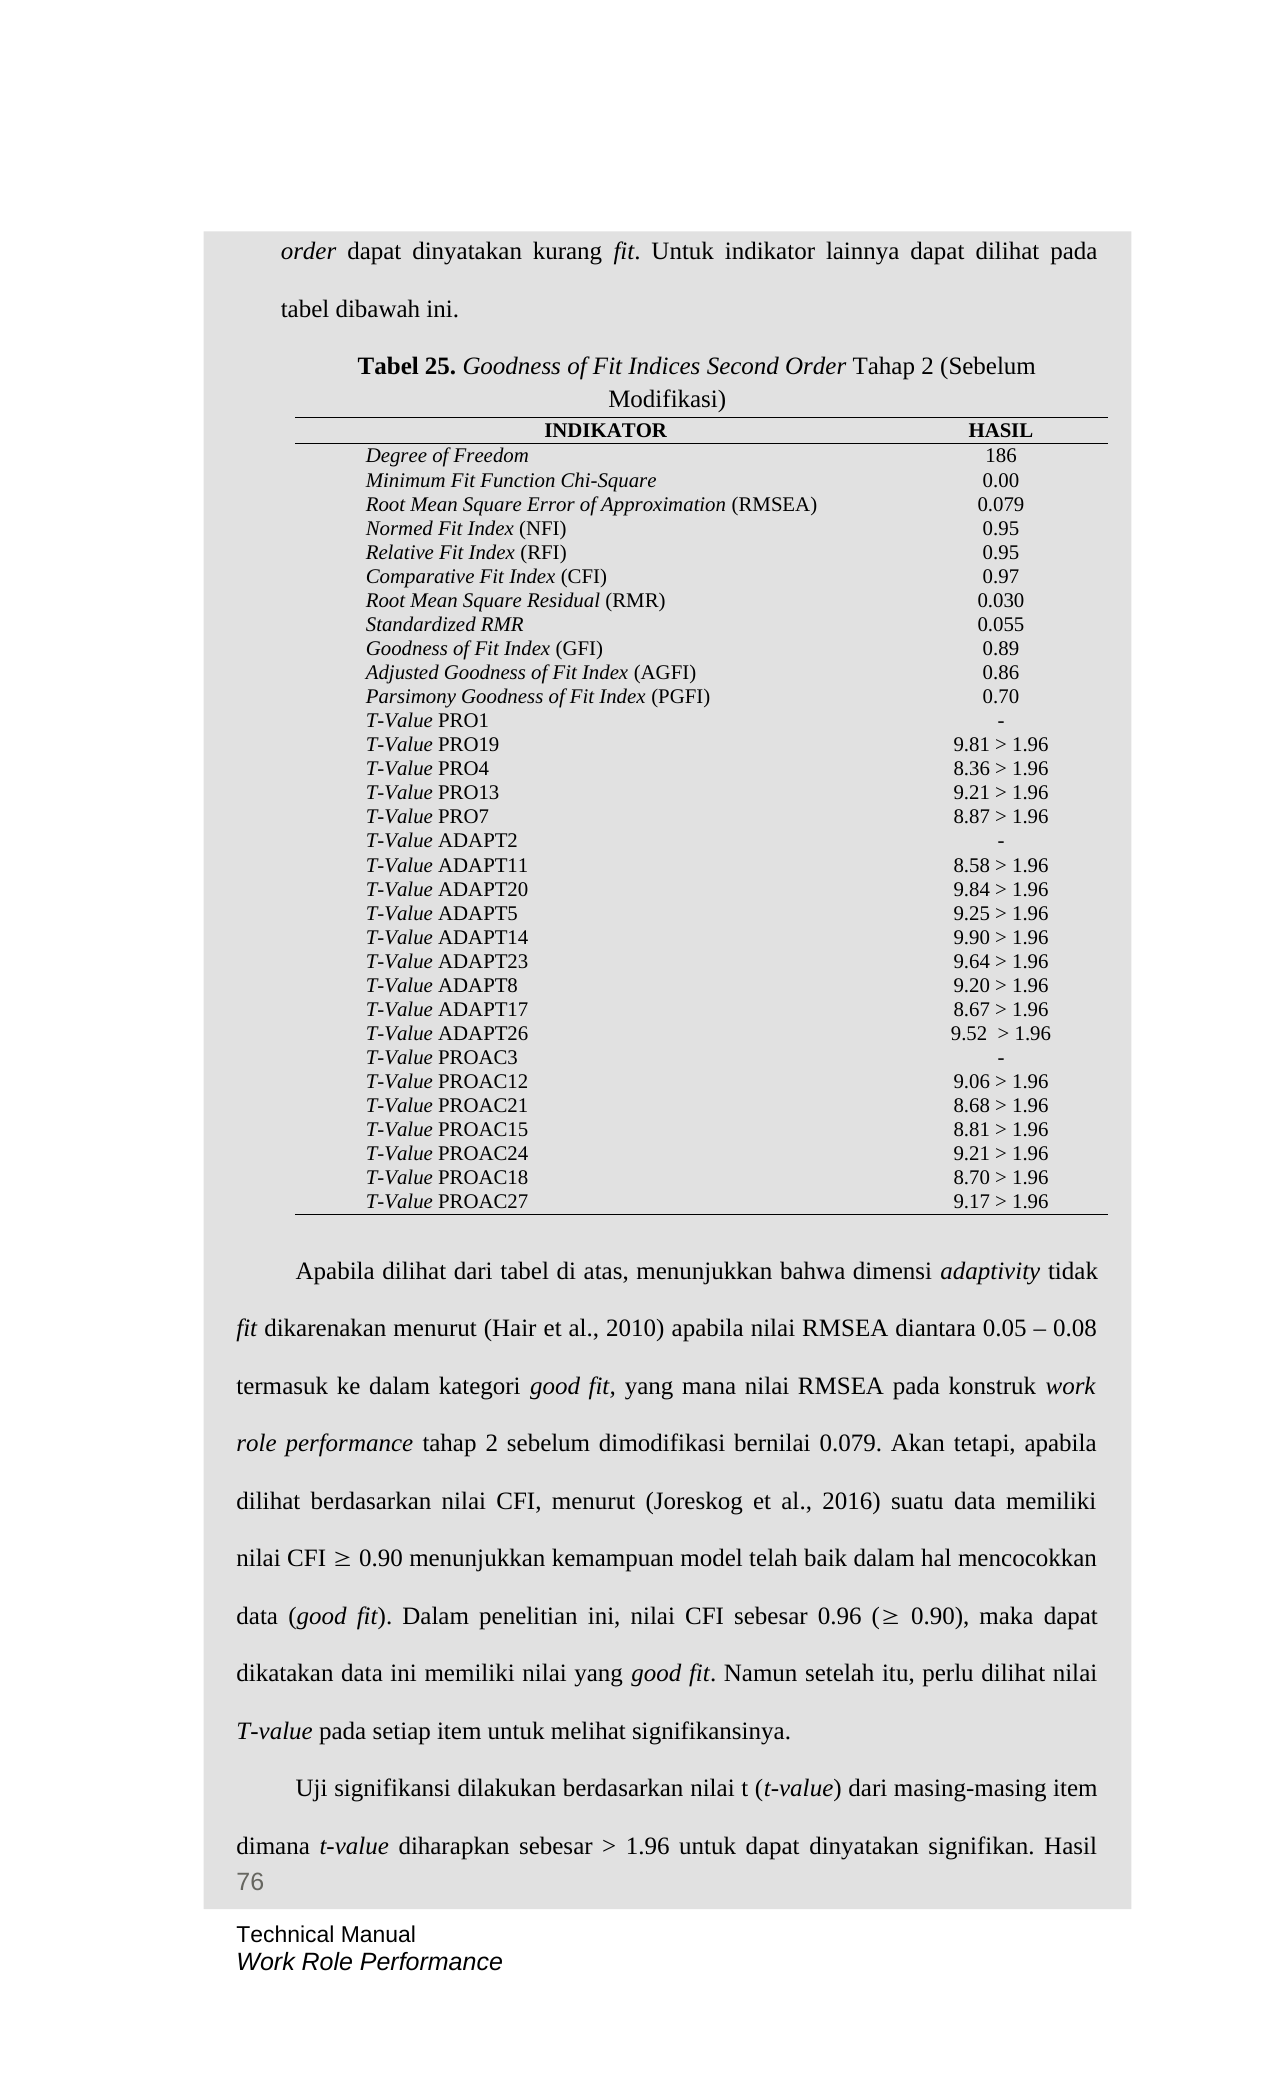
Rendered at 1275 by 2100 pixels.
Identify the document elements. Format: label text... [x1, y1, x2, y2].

table_cell 9.25 > 1.96 [856, 901, 1107, 925]
table_cell T-Value ADAPT5 [295, 901, 856, 925]
table_cell 9.90 > 1.96 [856, 925, 1107, 949]
table_cell 186 [856, 444, 1107, 467]
table_cell Standardized RMR [295, 612, 856, 636]
table_cell 8.87 > 1.96 [856, 804, 1107, 828]
table_cell 0.95 [856, 540, 1107, 564]
table_cell 9.20 > 1.96 [856, 973, 1107, 997]
table_cell 8.70 > 1.96 [856, 1165, 1107, 1189]
text Tabel 25. Goodness of Fit Indices Second Order Tahap 2 (Sebelum Modifikasi) [236, 351, 1098, 413]
text Apabila dilihat dari tabel di atas, menunjukkan bahwa dimensi adaptivity tidak fit dikarenakan menurut (Hair et al., 2010) apabila nilai RMSEA diantara 0.05 – 0.08 termasuk ke dalam kategori good fit, yang mana nilai RMSEA pada konstruk work role performance tahap 2 sebelum dimodifikasi bernilai 0.079. Akan tetapi, apabila dilihat berdasarkan nilai CFI, menurut (Joreskog et al., 2016) suatu data memiliki nilai CFI 0.90 menunjukkan kemampuan model telah baik dalam hal mencocokkan data (good fit). Dalam penelitian ini, nilai CFI sebesar 0.96 ( 0.90), maka dapat dikatakan data ini memiliki nilai yang good fit. Namun setelah itu, perlu dilihat nilai T-value pada setiap item untuk melihat signifikansinya. [236, 1256, 1098, 1744]
table_cell T-Value ADAPT17 [295, 997, 856, 1021]
table_cell T-Value PRO7 [295, 804, 856, 828]
table_cell 9.64 > 1.96 [856, 949, 1107, 973]
table_cell Relative Fit Index (RFI) [295, 540, 856, 564]
table_cell Comparative Fit Index (CFI) [295, 564, 856, 588]
table_cell 0.079 [856, 492, 1107, 516]
table_cell 9.84 > 1.96 [856, 877, 1107, 901]
table_cell 8.81 > 1.96 [856, 1117, 1107, 1141]
table_cell 0.00 [856, 468, 1107, 492]
table_cell T-Value PROAC12 [295, 1069, 856, 1093]
table_cell T-Value PRO13 [295, 780, 856, 804]
table_cell T-Value PRO1 [295, 708, 856, 732]
table_cell 8.58 > 1.96 [856, 853, 1107, 877]
table_cell 0.055 [856, 612, 1107, 636]
table_cell 8.36 > 1.96 [856, 756, 1107, 780]
table_cell T-Value PROAC18 [295, 1165, 856, 1189]
table_cell T-Value PROAC3 [295, 1045, 856, 1069]
table_cell 8.67 > 1.96 [856, 997, 1107, 1021]
table_cell 9.81 > 1.96 [856, 732, 1107, 756]
table_cell 9.17 > 1.96 [856, 1189, 1107, 1213]
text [236, 1773, 1098, 1859]
table_cell Root Mean Square Residual (RMR) [295, 588, 856, 612]
table_cell 0.86 [856, 660, 1107, 684]
table_cell 8.68 > 1.96 [856, 1093, 1107, 1117]
table_cell T-Value PRO4 [295, 756, 856, 780]
table_cell T-Value ADAPT11 [295, 853, 856, 877]
table_cell T-Value ADAPT14 [295, 925, 856, 949]
table_cell T-Value PROAC24 [295, 1141, 856, 1165]
table_cell 0.70 [856, 684, 1107, 708]
table_cell T-Value PROAC15 [295, 1117, 856, 1141]
table_cell 9.21 > 1.96 [856, 1141, 1107, 1165]
table_cell Normed Fit Index (NFI) [295, 516, 856, 540]
table_cell T-Value PRO19 [295, 732, 856, 756]
table_cell 0.97 [856, 564, 1107, 588]
table_cell T-Value ADAPT20 [295, 877, 856, 901]
table_cell Root Mean Square Error of Approximation (RMSEA) [295, 492, 856, 516]
table_cell T-Value ADAPT26 [295, 1021, 856, 1045]
table_header HASIL [856, 418, 1107, 442]
table_cell T-Value ADAPT8 [295, 973, 856, 997]
table_cell Minimum Fit Function Chi-Square [295, 468, 856, 492]
table_header INDIKATOR [295, 418, 856, 442]
table_cell - [856, 829, 1107, 852]
table_cell T-Value ADAPT23 [295, 949, 856, 973]
table_cell 9.06 > 1.96 [856, 1069, 1107, 1093]
table_cell Degree of Freedom [295, 444, 856, 467]
table_cell Adjusted Goodness of Fit Index (AGFI) [295, 660, 856, 684]
table_cell T-Value PROAC27 [295, 1189, 856, 1213]
table_cell 0.95 [856, 516, 1107, 540]
table_cell 9.21 > 1.96 [856, 780, 1107, 804]
table_cell 0.030 [856, 588, 1107, 612]
table_cell Parsimony Goodness of Fit Index (PGFI) [295, 684, 856, 708]
table_cell T-Value ADAPT2 [295, 829, 856, 852]
table_cell Goodness of Fit Index (GFI) [295, 636, 856, 660]
table_cell - [856, 708, 1107, 732]
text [281, 236, 1098, 322]
table_cell 0.89 [856, 636, 1107, 660]
table_cell 9.52 > 1.96 [856, 1021, 1107, 1045]
table_cell - [856, 1045, 1107, 1069]
table_cell T-Value PROAC21 [295, 1093, 856, 1117]
